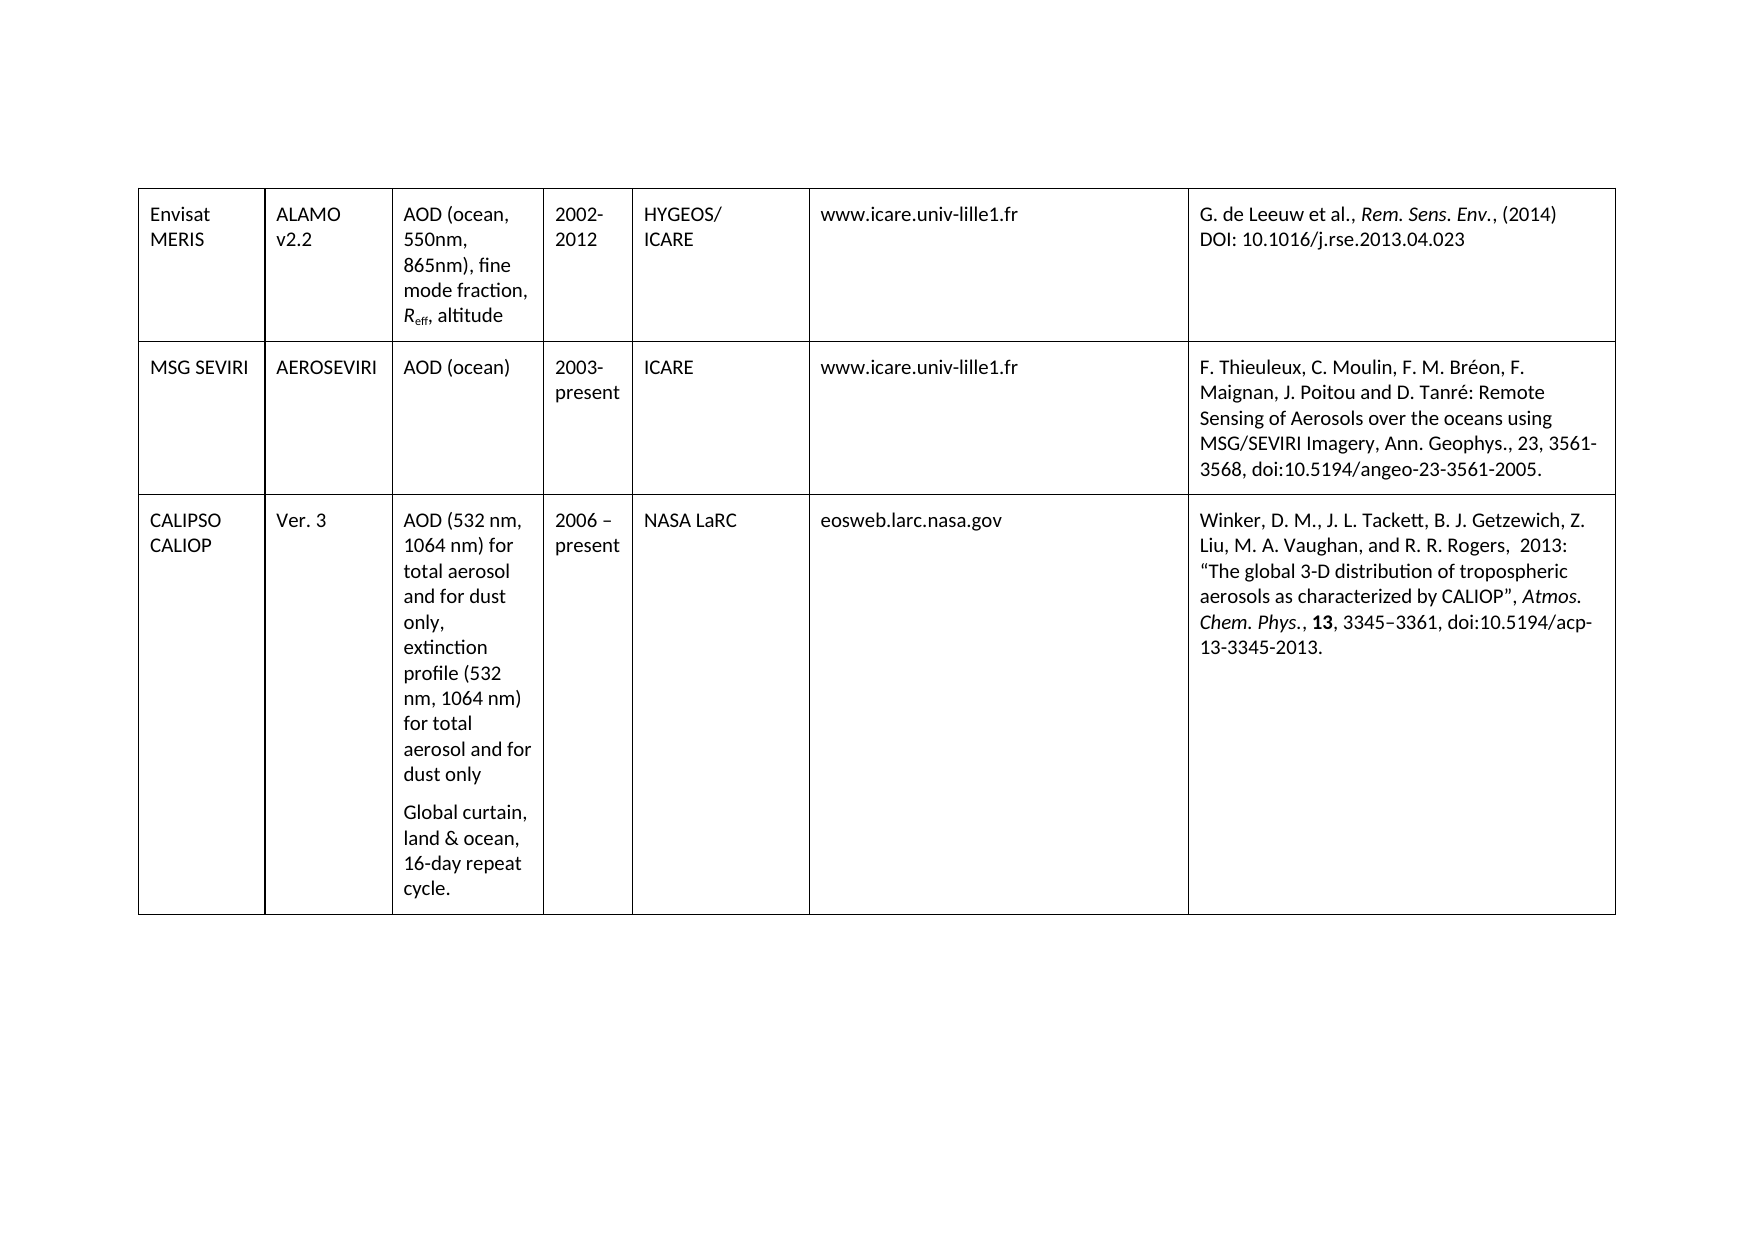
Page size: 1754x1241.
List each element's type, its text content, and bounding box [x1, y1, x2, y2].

table_cell ALAMO v2.2 [266, 189, 392, 341]
table_cell ICARE [633, 342, 809, 494]
table_cell AOD (ocean, 550nm, 865nm), fine mode fraction, Reff, altitude [393, 189, 543, 341]
table_cell CALIPSO CALIOP [139, 495, 264, 913]
table_cell Envisat MERIS [139, 189, 264, 341]
table_cell F. Thieuleux, C. Moulin, F. M. Bréon, F. Maignan, J. Poitou and D. Tanré: Remote Sensing of Aerosols over the oceans using MSG/SEVIRI Imagery, Ann. Geophys., 23, 3561-3568, doi:10.5194/angeo-23-3561-2005. [1189, 342, 1615, 494]
table_cell G. de Leeuw et al., Rem. Sens. Env., (2014) DOI: 10.1016/j.rse.2013.04.023 [1189, 189, 1615, 341]
table_cell www.icare.univ-lille1.fr [810, 342, 1188, 494]
table_cell Winker, D. M., J. L. Tackett, B. J. Getzewich, Z. Liu, M. A. Vaughan, and R. R. Rogers, 2013: “The global 3-D distribution of tropospheric aerosols as characterized by CALIOP”, Atmos. Chem. Phys., 13, 3345–3361, doi:10.5194/acp-13-3345-2013. [1189, 495, 1615, 913]
table_cell Ver. 3 [266, 495, 392, 913]
table_cell AOD (ocean) [393, 342, 543, 494]
table_cell 2002-2012 [544, 189, 632, 341]
table_cell AOD (532 nm, 1064 nm) for total aerosol and for dust only, extinction profile (532 nm, 1064 nm) for total aerosol and for dust only Global curtain, land & ocean, 16-day repeat cycle. [393, 495, 543, 913]
table_cell HYGEOS/ ICARE [633, 189, 809, 341]
table_cell www.icare.univ-lille1.fr [810, 189, 1188, 341]
table_cell NASA LaRC [633, 495, 809, 913]
table_cell AEROSEVIRI [266, 342, 392, 494]
table_cell 2006 – present [544, 495, 632, 913]
table_cell MSG SEVIRI [139, 342, 264, 494]
table_cell 2003-present [544, 342, 632, 494]
table_cell eosweb.larc.nasa.gov [810, 495, 1188, 913]
